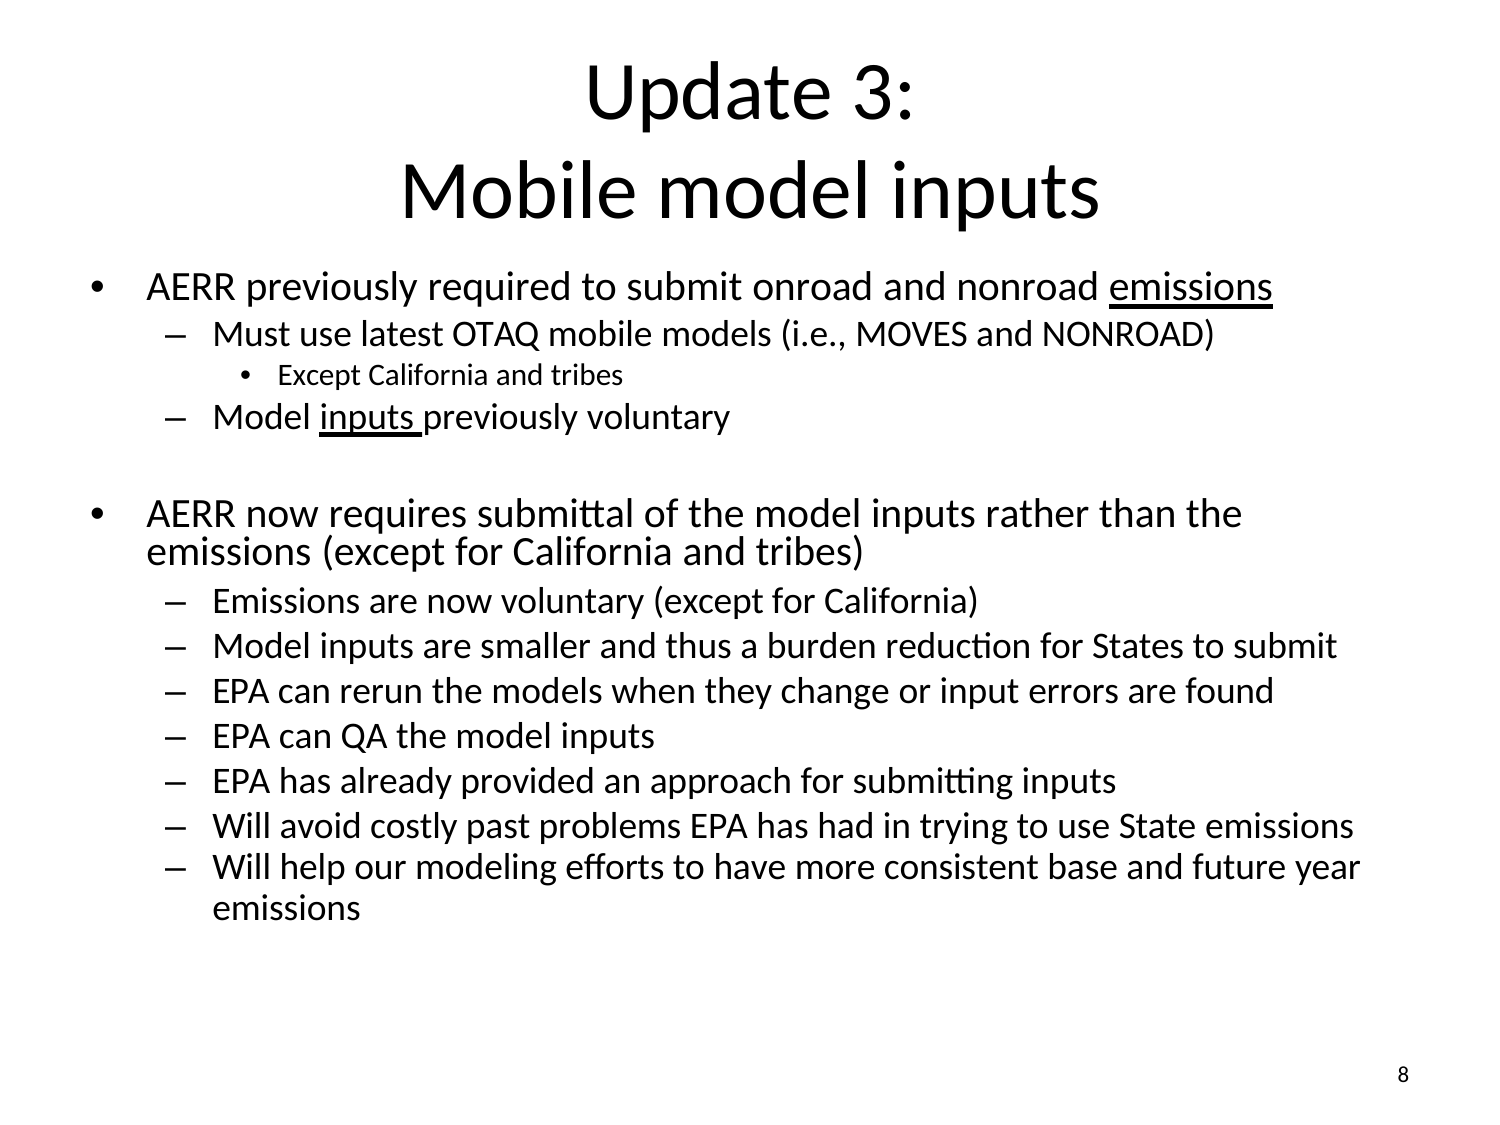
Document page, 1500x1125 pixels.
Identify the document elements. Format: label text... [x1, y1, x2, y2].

list EPA can rerun the models when they change or input errors are found [165, 667, 1421, 712]
list Model inputs are smaller and thus a burden reduction for States to submit [165, 622, 1421, 667]
list Except California and tribes [240, 356, 1421, 393]
list EPA can QA the model inputs [165, 712, 1421, 757]
list Must use latest OTAQ mobile models (i.e., MOVES and NONROAD) [165, 311, 1421, 356]
list Will help our modeling efforts to have more consistent base and future year [165, 847, 1421, 888]
list AERR now requires submittal of the model inputs rather than the emissions (except for California and tribes) [90, 496, 1247, 576]
text Mobile model inputs [106, 138, 1394, 239]
list Emissions are now voluntary (except for California) [165, 577, 1421, 622]
list AERR previously required to submit onroad and nonroad emissions [90, 260, 1421, 311]
list Will avoid costly past problems EPA has had in trying to use State emissions [165, 802, 1421, 847]
text Update 3: [399, 46, 1421, 138]
list Model inputs previously voluntary [165, 393, 1421, 438]
text emissions [212, 888, 1421, 929]
list EPA has already provided an approach for submitting inputs [165, 757, 1421, 802]
